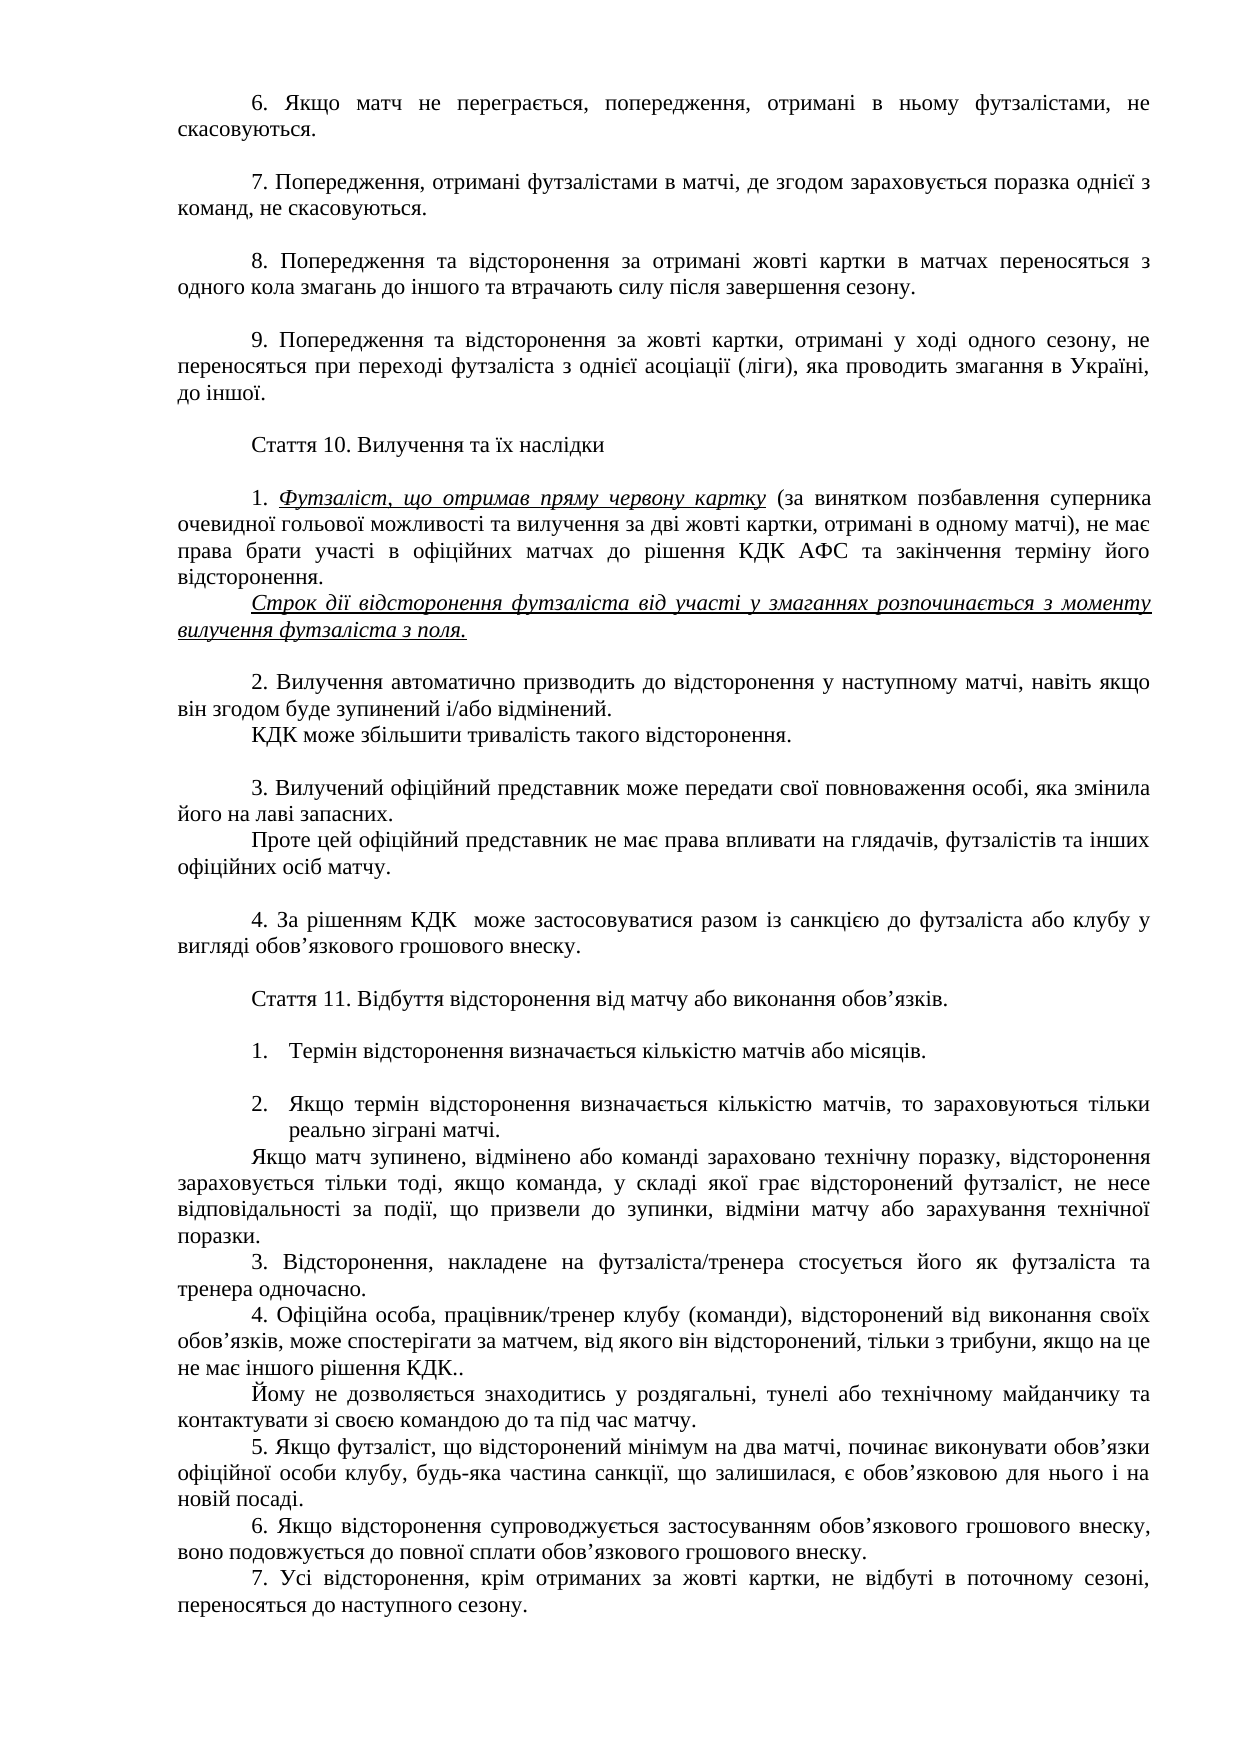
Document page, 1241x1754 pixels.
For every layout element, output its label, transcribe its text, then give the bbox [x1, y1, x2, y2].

text Якщо матч зупинено, відмінено або команді зараховано технічну поразку, відсторонення зараховується тільки тоді, якщо команда, у складі якої грає відсторонений футзаліст, не несе відповідальності за події, що призвели до зупинки, відміни матчу або зарахування технічної поразки. [177, 1143, 1152, 1248]
text Стаття 10. Вилучення та їх наслідки [177, 431, 1152, 458]
text 9. Попередження та відсторонення за жовті картки, отримані у ході одного сезону, не переносяться при переході футзаліста з однієї асоціації (ліги), яка проводить змагання в Україні, до іншої. [177, 326, 1152, 405]
text 3. Відсторонення, накладене на футзаліста/тренера стосується його як футзаліста та тренера одночасно. [177, 1248, 1152, 1301]
text 7. Усі відсторонення, крім отриманих за жовті картки, не відбуті в поточному сезоні, переносяться до наступного сезону. [177, 1564, 1152, 1617]
text 6. Якщо матч не переграється, попередження, отримані в ньому футзалістами, не скасовуються. [177, 89, 1152, 141]
text Проте цей офіційний представник не має права впливати на глядачів, футзалістів та інших офіційних осіб матчу. [177, 827, 1152, 879]
text Стаття 11. Відбуття відсторонення від матчу або виконання обов’язків. [177, 985, 1152, 1011]
list Якщо термін відсторонення визначається кількістю матчів, то зараховуються тільки реально зіграні матчі. [251, 1090, 1152, 1143]
text 7. Попередження, отримані футзалістами в матчі, де згодом зараховується поразка однієї з команд, не скасовуються. [177, 168, 1152, 220]
text 6. Якщо відсторонення супроводжується застосуванням обов’язкового грошового внеску, воно подовжується до повної сплати обов’язкового грошового внеску. [177, 1512, 1152, 1564]
text 2. Вилучення автоматично призводить до відсторонення у наступному матчі, навіть якщо він згодом буде зупинений і/або відмінений. [177, 668, 1152, 721]
text 3. Вилучений офіційний представник може передати свої повноваження особі, яка змінила його на лаві запасних. [177, 774, 1152, 827]
text КДК може збільшити тривалість такого відсторонення. [177, 721, 1152, 747]
text 8. Попередження та відсторонення за отримані жовті картки в матчах переносяться з одного кола змагань до іншого та втрачають силу після завершення сезону. [177, 247, 1152, 299]
text 4. За рішенням КДК може застосовуватися разом із санкцією до футзаліста або клубу у вигляді обов’язкового грошового внеску. [177, 906, 1152, 958]
text 1. Футзаліст, що отримав пряму червону картку (за винятком позбавлення суперника очевидної гольової можливості та вилучення за дві жовті картки, отримані в одному матчі), не має права брати участі в офіційних матчах до рішення КДК АФС та закінчення терміну його відсторонення. [177, 484, 1152, 589]
text 5. Якщо футзаліст, що відсторонений мінімум на два матчі, починає виконувати обов’язки офіційної особи клубу, будь-яка частина санкції, що залишилася, є обов’язковою для нього і на новій посаді. [177, 1433, 1152, 1512]
text Йому не дозволяється знаходитись у роздягальні, тунелі або технічному майданчику та контактувати зі своєю командою до та під час матчу. [177, 1380, 1152, 1433]
text 4. Офіційна особа, працівник/тренер клубу (команди), відсторонений від виконання своїх обов’язків, може спостерігати за матчем, від якого він відсторонений, тільки з трибуни, якщо на це не має іншого рішення КДК.. [177, 1301, 1152, 1380]
list Термін відсторонення визначається кількістю матчів або місяців. [251, 1037, 1152, 1064]
text Строк дії відсторонення футзаліста від участі у змаганнях розпочинається з моменту вилучення футзаліста з поля. [177, 589, 1152, 642]
